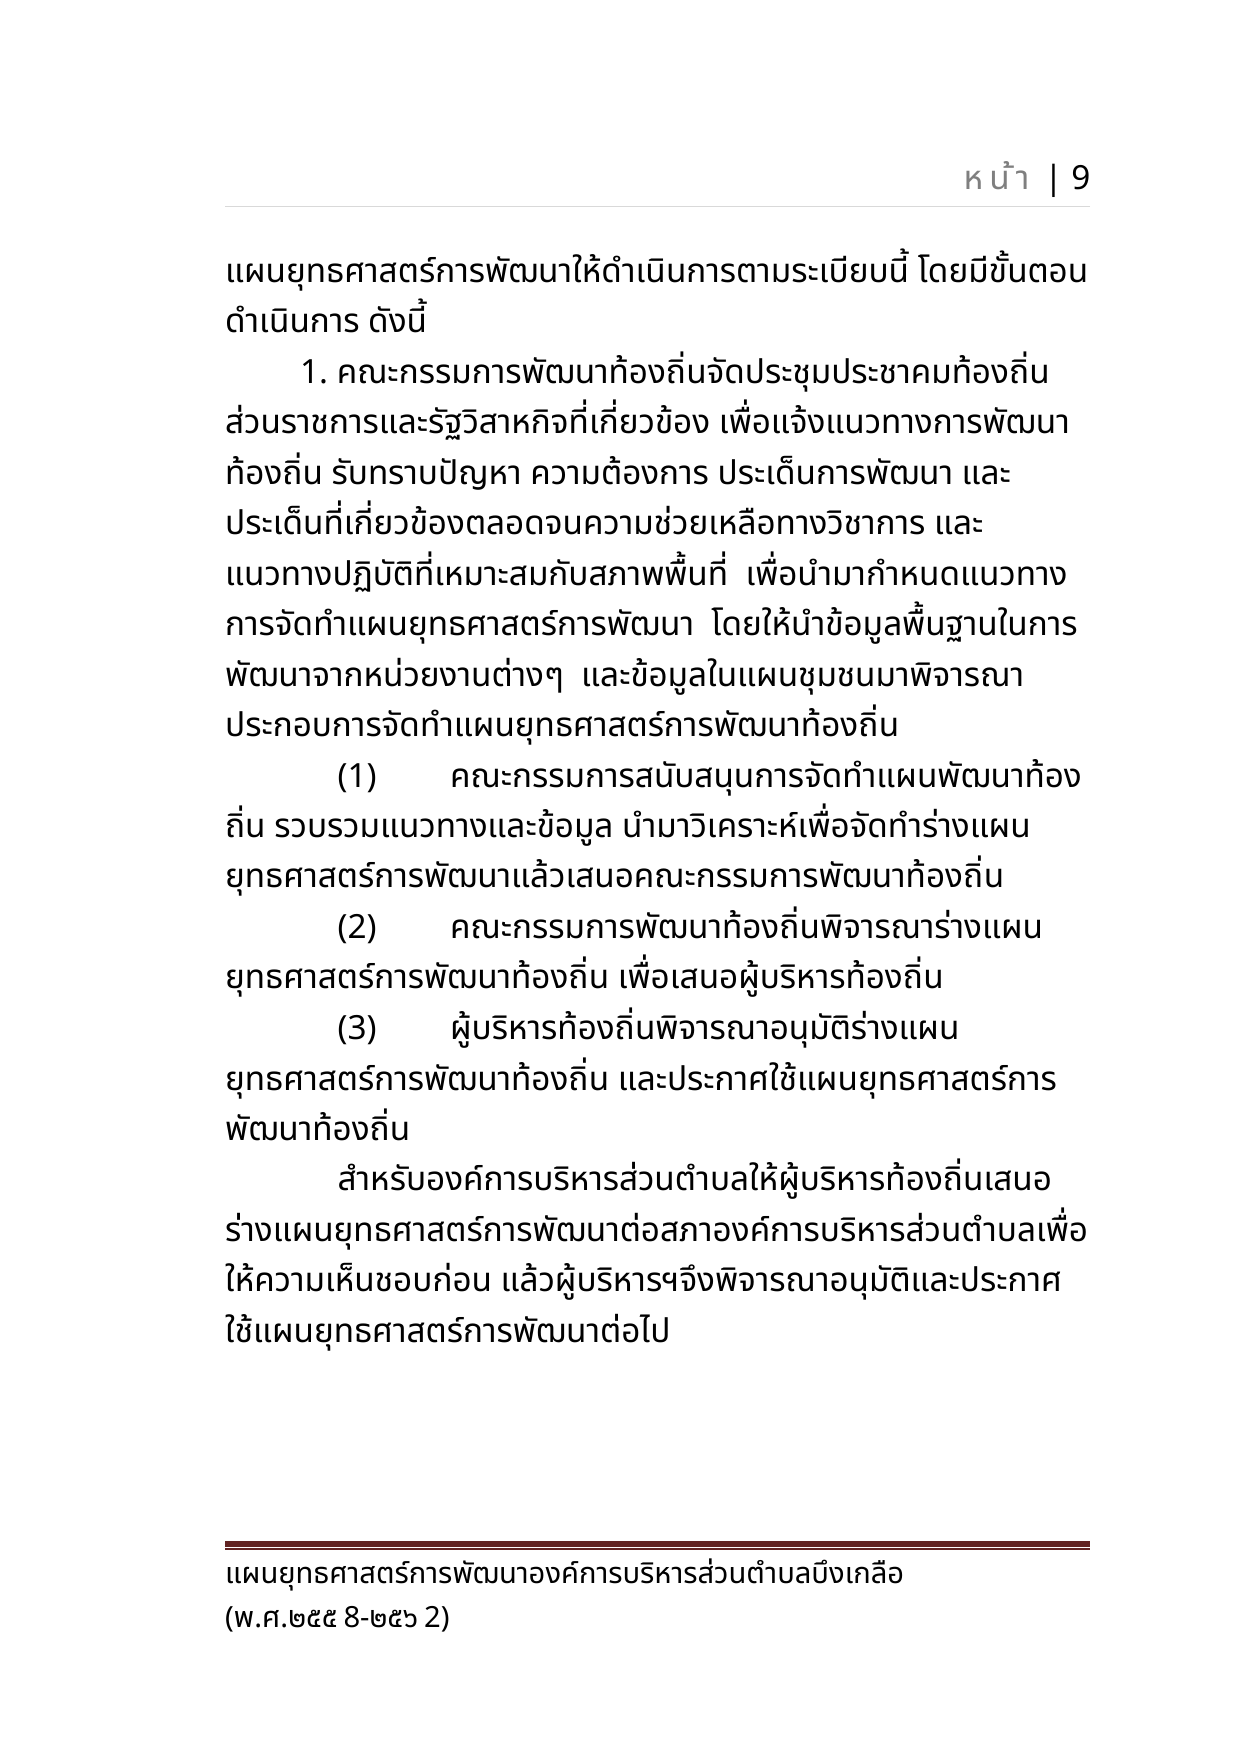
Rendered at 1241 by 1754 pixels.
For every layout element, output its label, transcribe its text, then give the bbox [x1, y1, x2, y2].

list คณะกรรมการสนับสนุนการจัดทำแผนพัฒนาท้องถิ่น รวบรวมแนวทางและข้อมูล นำมาวิเคราะห์เพื่อจัดทำร่างแผนยุทธศาสตร์การพัฒนาแล้วเสนอคณะกรรมการพัฒนาท้องถิ่น [225, 751, 1090, 903]
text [225, 247, 1090, 348]
text 1. คณะกรรมการพัฒนาท้องถิ่นจัดประชุมประชาคมท้องถิ่น ส่วนราชการและรัฐวิสาหกิจที่เกี่ยวข้อง เพื่อแจ้งแนวทางการพัฒนาท้องถิ่น รับทราบปัญหา ความต้องการ ประเด็นการพัฒนา และประเด็นที่เกี่ยวข้องตลอดจนความช่วยเหลือทางวิชาการ และแนวทางปฏิบัติที่เหมาะสมกับสภาพพื้นที่ เพื่อนำมากำหนดแนวทางการจัดทำแผนยุทธศาสตร์การพัฒนา โดยให้นำข้อมูลพื้นฐานในการพัฒนาจากหน่วยงานต่างๆ และข้อมูลในแผนชุมชนมาพิจารณาประกอบการจัดทำแผนยุทธศาสตร์การพัฒนาท้องถิ่น [225, 348, 1090, 751]
list คณะกรรมการพัฒนาท้องถิ่นพิจารณาร่างแผนยุทธศาสตร์การพัฒนาท้องถิ่น เพื่อเสนอผู้บริหารท้องถิ่น [225, 903, 1090, 1004]
text สำหรับองค์การบริหารส่วนตำบลให้ผู้บริหารท้องถิ่นเสนอร่างแผนยุทธศาสตร์การพัฒนาต่อสภาองค์การบริหารส่วนตำบลเพื่อให้ความเห็นชอบก่อน แล้วผู้บริหารฯจึงพิจารณาอนุมัติและประกาศใช้แผนยุทธศาสตร์การพัฒนาต่อไป [225, 1155, 1090, 1357]
list ผู้บริหารท้องถิ่นพิจารณาอนุมัติร่างแผนยุทธศาสตร์การพัฒนาท้องถิ่น และประกาศใช้แผนยุทธศาสตร์การพัฒนาท้องถิ่น [225, 1004, 1090, 1155]
